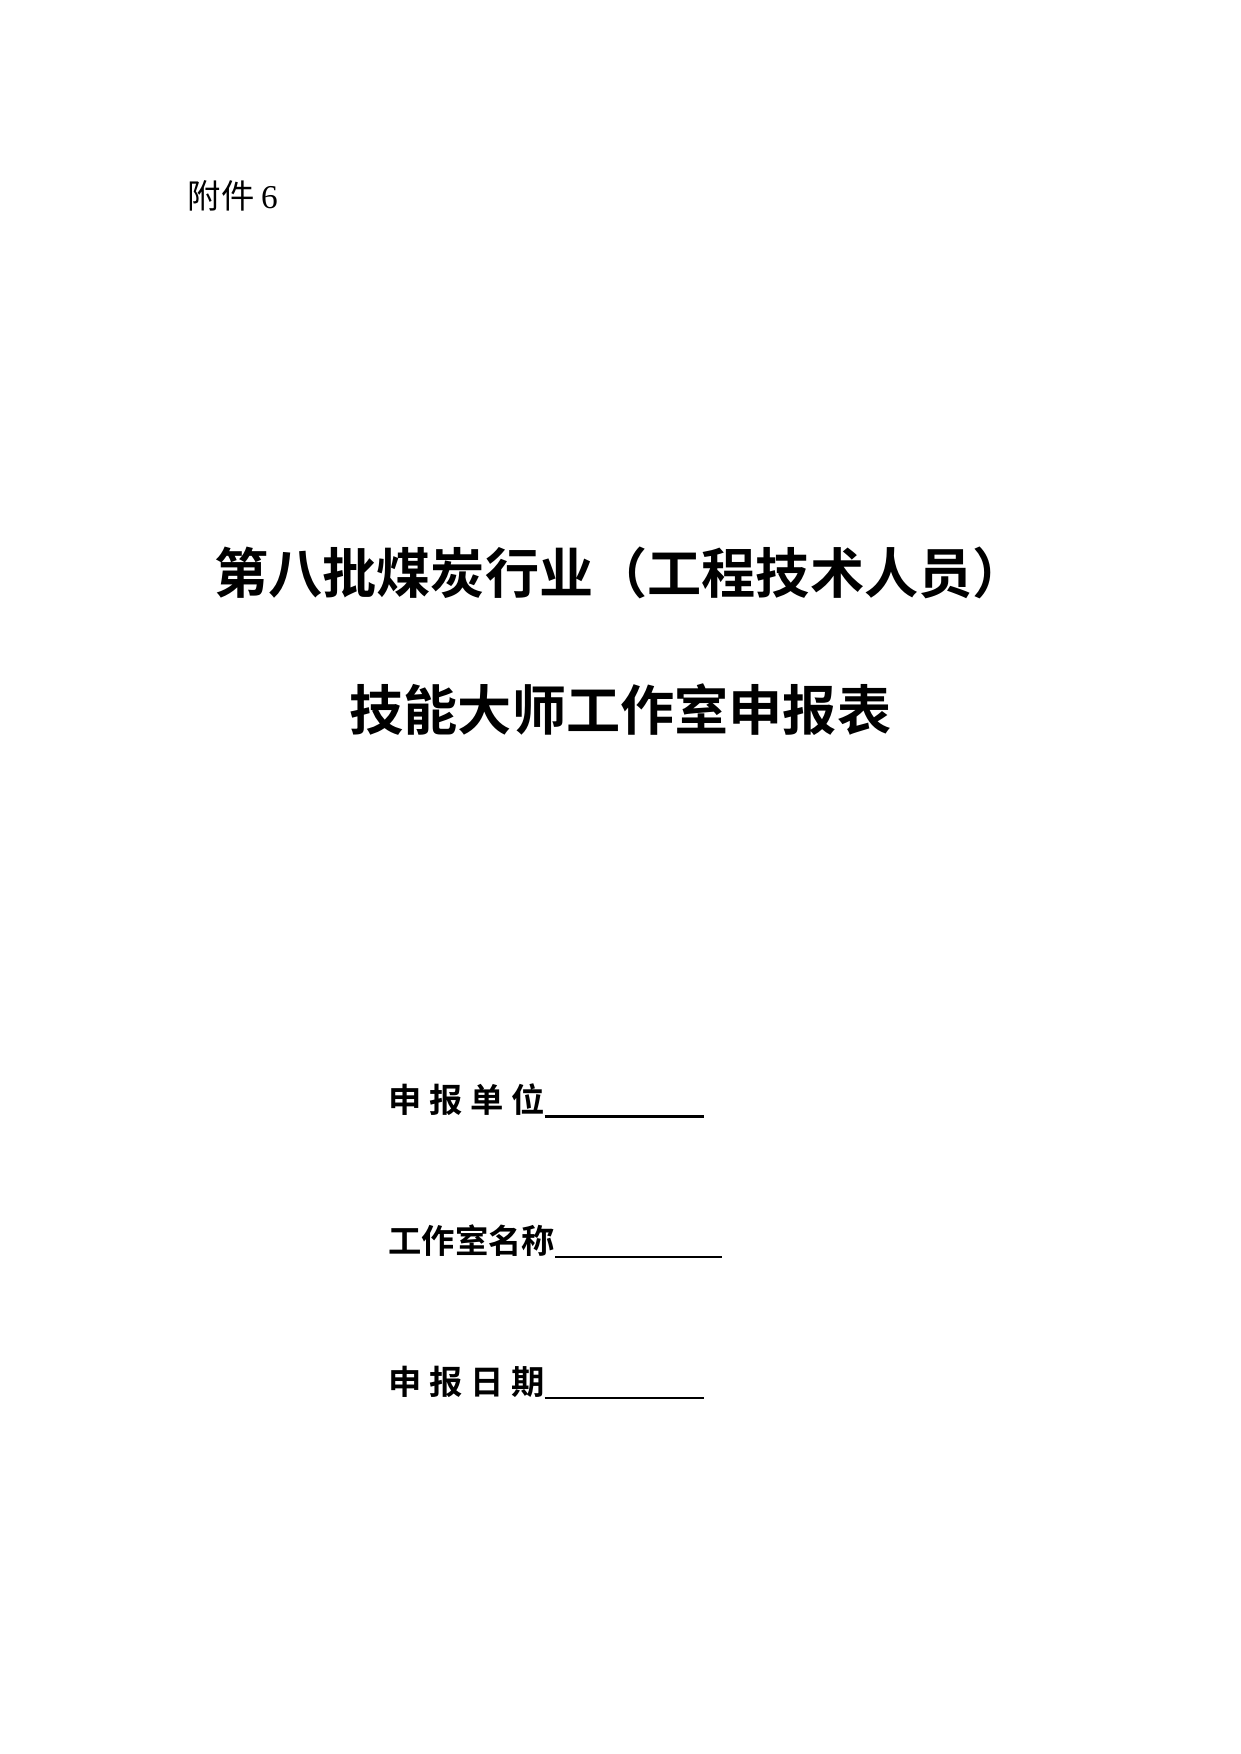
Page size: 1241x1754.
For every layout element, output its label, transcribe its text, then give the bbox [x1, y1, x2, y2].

text 工作室名称 [187, 1206, 1053, 1271]
text 申 报 日 期 [187, 1347, 1053, 1412]
text 第八批煤炭行业（工程技术人员） [187, 522, 1053, 619]
text 技能大师工作室申报表 [187, 658, 1053, 756]
text 申 报 单 位 [187, 1066, 1053, 1131]
text 附件6 [187, 162, 1053, 227]
